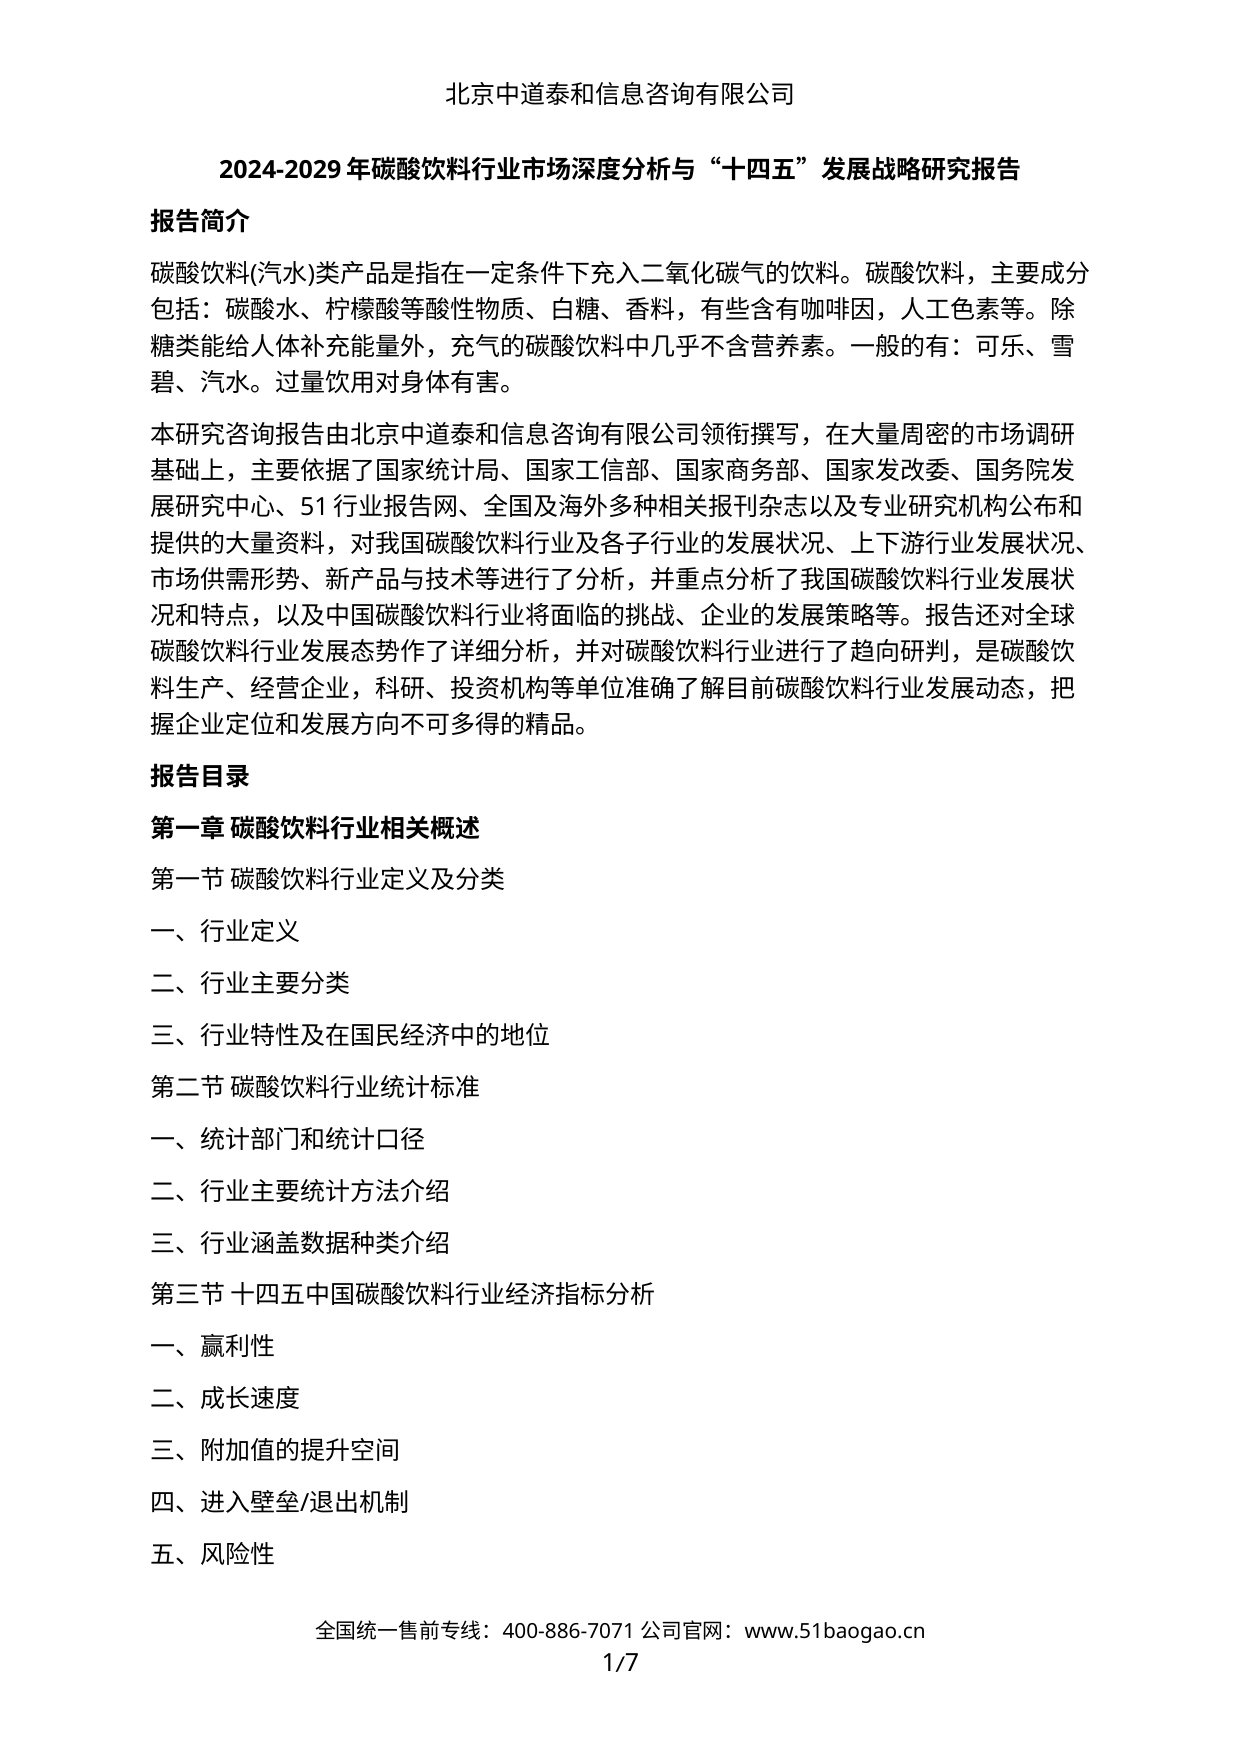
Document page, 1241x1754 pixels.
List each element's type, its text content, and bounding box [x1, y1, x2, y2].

text 2024-2029年碳酸饮料行业市场深度分析与“十四五”发展战略研究报告 [150, 150, 1090, 186]
text 碳酸饮料(汽水)类产品是指在一定条件下充入二氧化碳气的饮料。碳酸饮料，主要成分包括：碳酸水、柠檬酸等酸性物质、白糖、香料，有些含有咖啡因，人工色素等。除糖类能给人体补充能量外，充气的碳酸饮料中几乎不含营养素。一般的有：可乐、雪碧、汽水。过量饮用对身体有害。 [150, 254, 1090, 399]
text 二、成长速度 [150, 1379, 1090, 1415]
text 第二节 碳酸饮料行业统计标准 [150, 1067, 1090, 1104]
text 第三节 十四五中国碳酸饮料行业经济指标分析 [150, 1275, 1090, 1311]
text 本研究咨询报告由北京中道泰和信息咨询有限公司领衔撰写，在大量周密的市场调研基础上，主要依据了国家统计局、国家工信部、国家商务部、国家发改委、国务院发展研究中心、51行业报告网、全国及海外多种相关报刊杂志以及专业研究机构公布和提供的大量资料，对我国碳酸饮料行业及各子行业的发展状况、上下游行业发展状况、市场供需形势、新产品与技术等进行了分析，并重点分析了我国碳酸饮料行业发展状况和特点，以及中国碳酸饮料行业将面临的挑战、企业的发展策略等。报告还对全球碳酸饮料行业发展态势作了详细分析，并对碳酸饮料行业进行了趋向研判，是碳酸饮料生产、经营企业，科研、投资机构等单位准确了解目前碳酸饮料行业发展动态，把握企业定位和发展方向不可多得的精品。 [150, 414, 1090, 741]
text 第一章 碳酸饮料行业相关概述 [150, 808, 1090, 844]
text 五、风险性 [150, 1534, 1090, 1571]
text 一、行业定义 [150, 912, 1090, 948]
text 一、统计部门和统计口径 [150, 1119, 1090, 1156]
text 报告目录 [150, 756, 1090, 792]
text 报告简介 [150, 202, 1090, 238]
text 一、赢利性 [150, 1327, 1090, 1363]
text 二、行业主要统计方法介绍 [150, 1171, 1090, 1207]
text 四、进入壁垒/退出机制 [150, 1482, 1090, 1519]
text 三、附加值的提升空间 [150, 1431, 1090, 1467]
text 三、行业特性及在国民经济中的地位 [150, 1016, 1090, 1052]
text 三、行业涵盖数据种类介绍 [150, 1223, 1090, 1259]
text 第一节 碳酸饮料行业定义及分类 [150, 860, 1090, 896]
text 二、行业主要分类 [150, 964, 1090, 1000]
